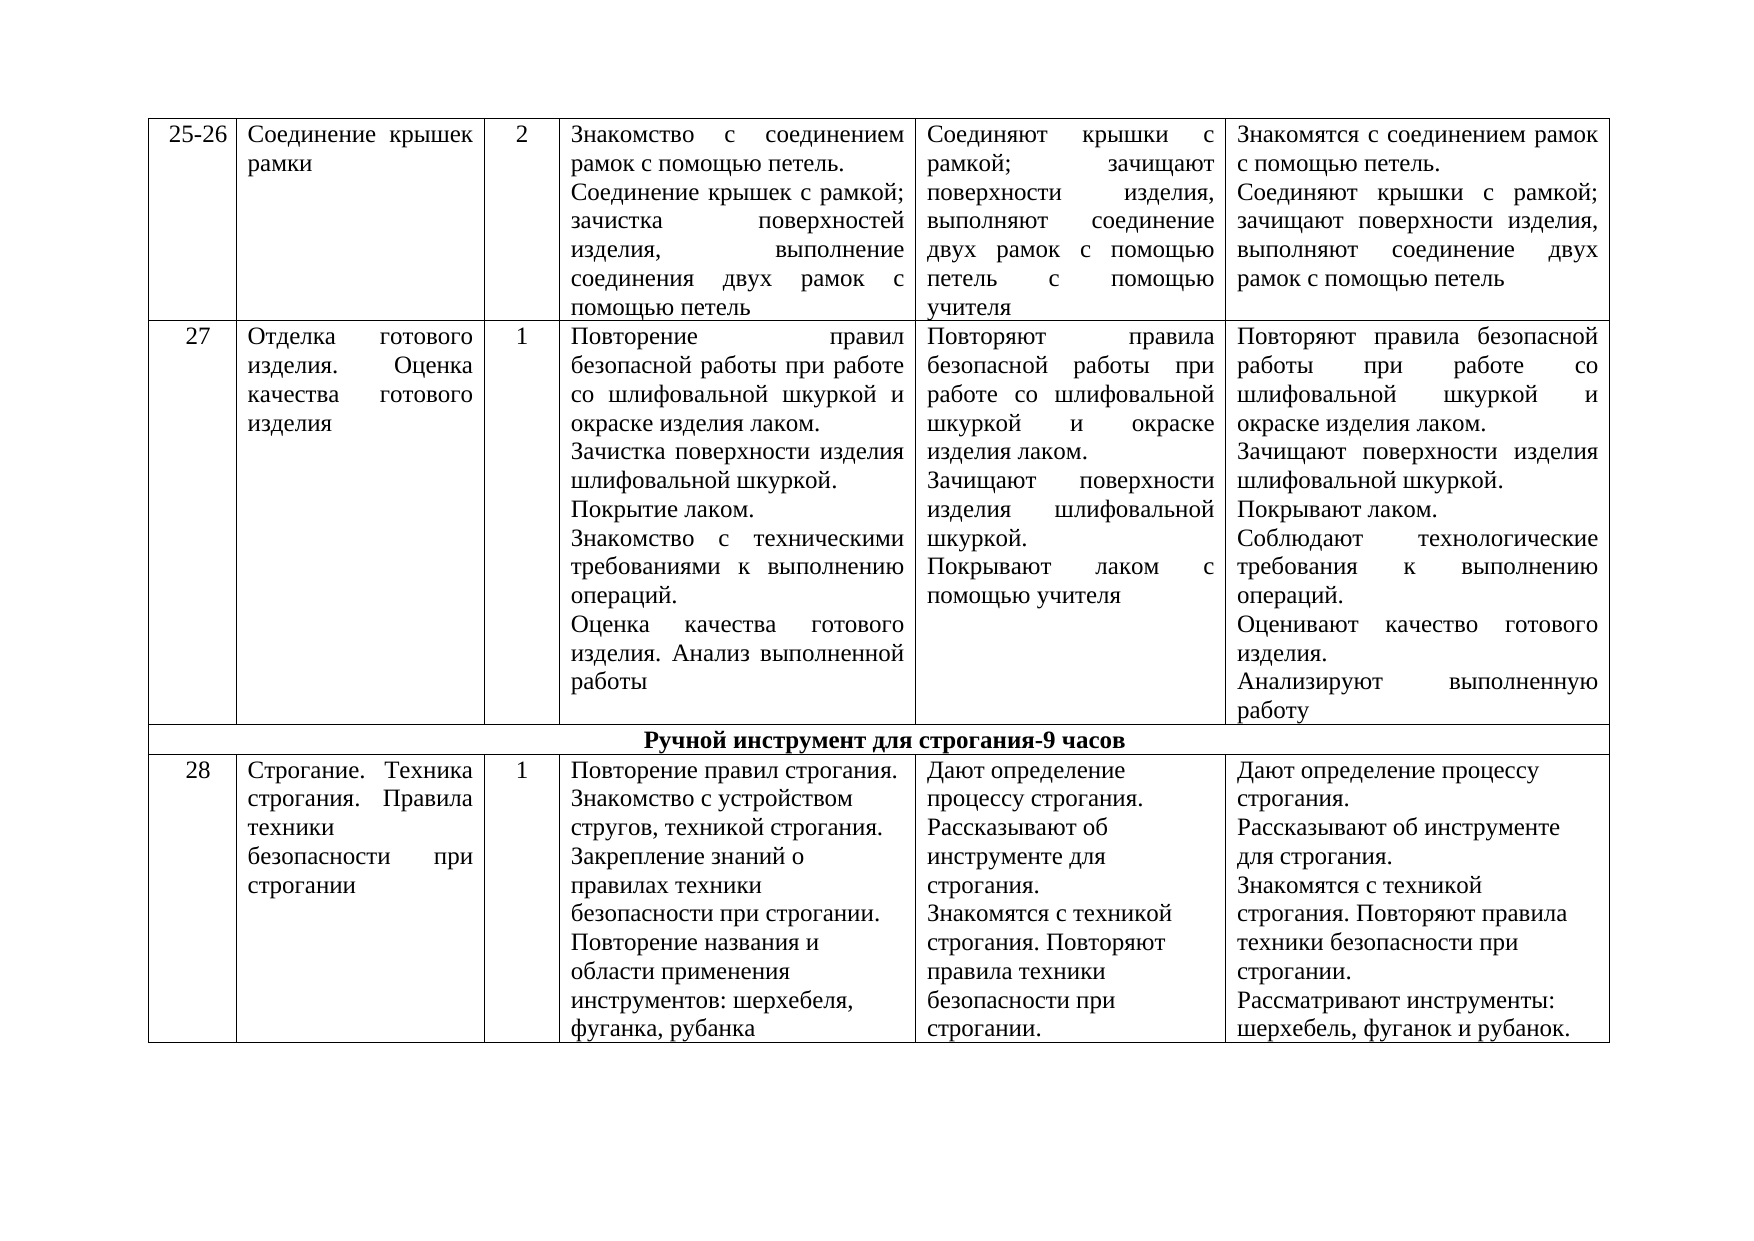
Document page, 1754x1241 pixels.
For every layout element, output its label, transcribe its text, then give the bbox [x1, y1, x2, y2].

table_header 2 [485, 119, 559, 320]
table_header Соединение крышек рамки [237, 119, 484, 320]
table_cell 1 [485, 755, 559, 1042]
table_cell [916, 755, 1225, 1042]
table_cell 28 [149, 755, 236, 1042]
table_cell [237, 755, 484, 1042]
table_header Знакомятся с соединением рамок с помощью петель. Соединяют крышки с рамкой; зачищают поверхности изделия, выполняют соединение двух рамок с помощью петель [1226, 119, 1609, 320]
table_cell Отделка готового изделия. Оценка качества готового изделия [237, 321, 484, 724]
table_cell 1 [485, 321, 559, 724]
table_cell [560, 755, 915, 1042]
table_cell Повторяют правила безопасной работы при работе со шлифовальной шкуркой и окраске изделия лаком. Зачищают поверхности изделия шлифовальной шкуркой. Покрывают лаком. Соблюдают технологические требования к выполнению операций. Оценивают качество готового изделия. Анализируют выполненную работу [1226, 321, 1609, 724]
table_cell Повторяют правила безопасной работы при работе со шлифовальной шкуркой и окраске изделия лаком. Зачищают поверхности изделия шлифовальной шкуркой. Покрывают лаком с помощью учителя [916, 321, 1225, 724]
table_header Знакомство с соединением рамок с помощью петель. Соединение крышек с рамкой; зачистка поверхностей изделия, выполнение соединения двух рамок с помощью петель [560, 119, 915, 320]
table_header Соединяют крышки с рамкой; зачищают поверхности изделия, выполняют соединение двух рамок с помощью петель с помощью учителя [916, 119, 1225, 320]
table_cell Повторение правил безопасной работы при работе со шлифовальной шкуркой и окраске изделия лаком. Зачистка поверхности изделия шлифовальной шкуркой. Покрытие лаком. Знакомство с техническими требованиями к выполнению операций. Оценка качества готового изделия. Анализ выполненной работы [560, 321, 915, 724]
table_cell Ручной инструмент для строгания-9 часов [149, 725, 1609, 754]
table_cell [1226, 755, 1609, 1042]
table_cell 27 [149, 321, 236, 724]
table_header 25-26 [149, 119, 236, 320]
